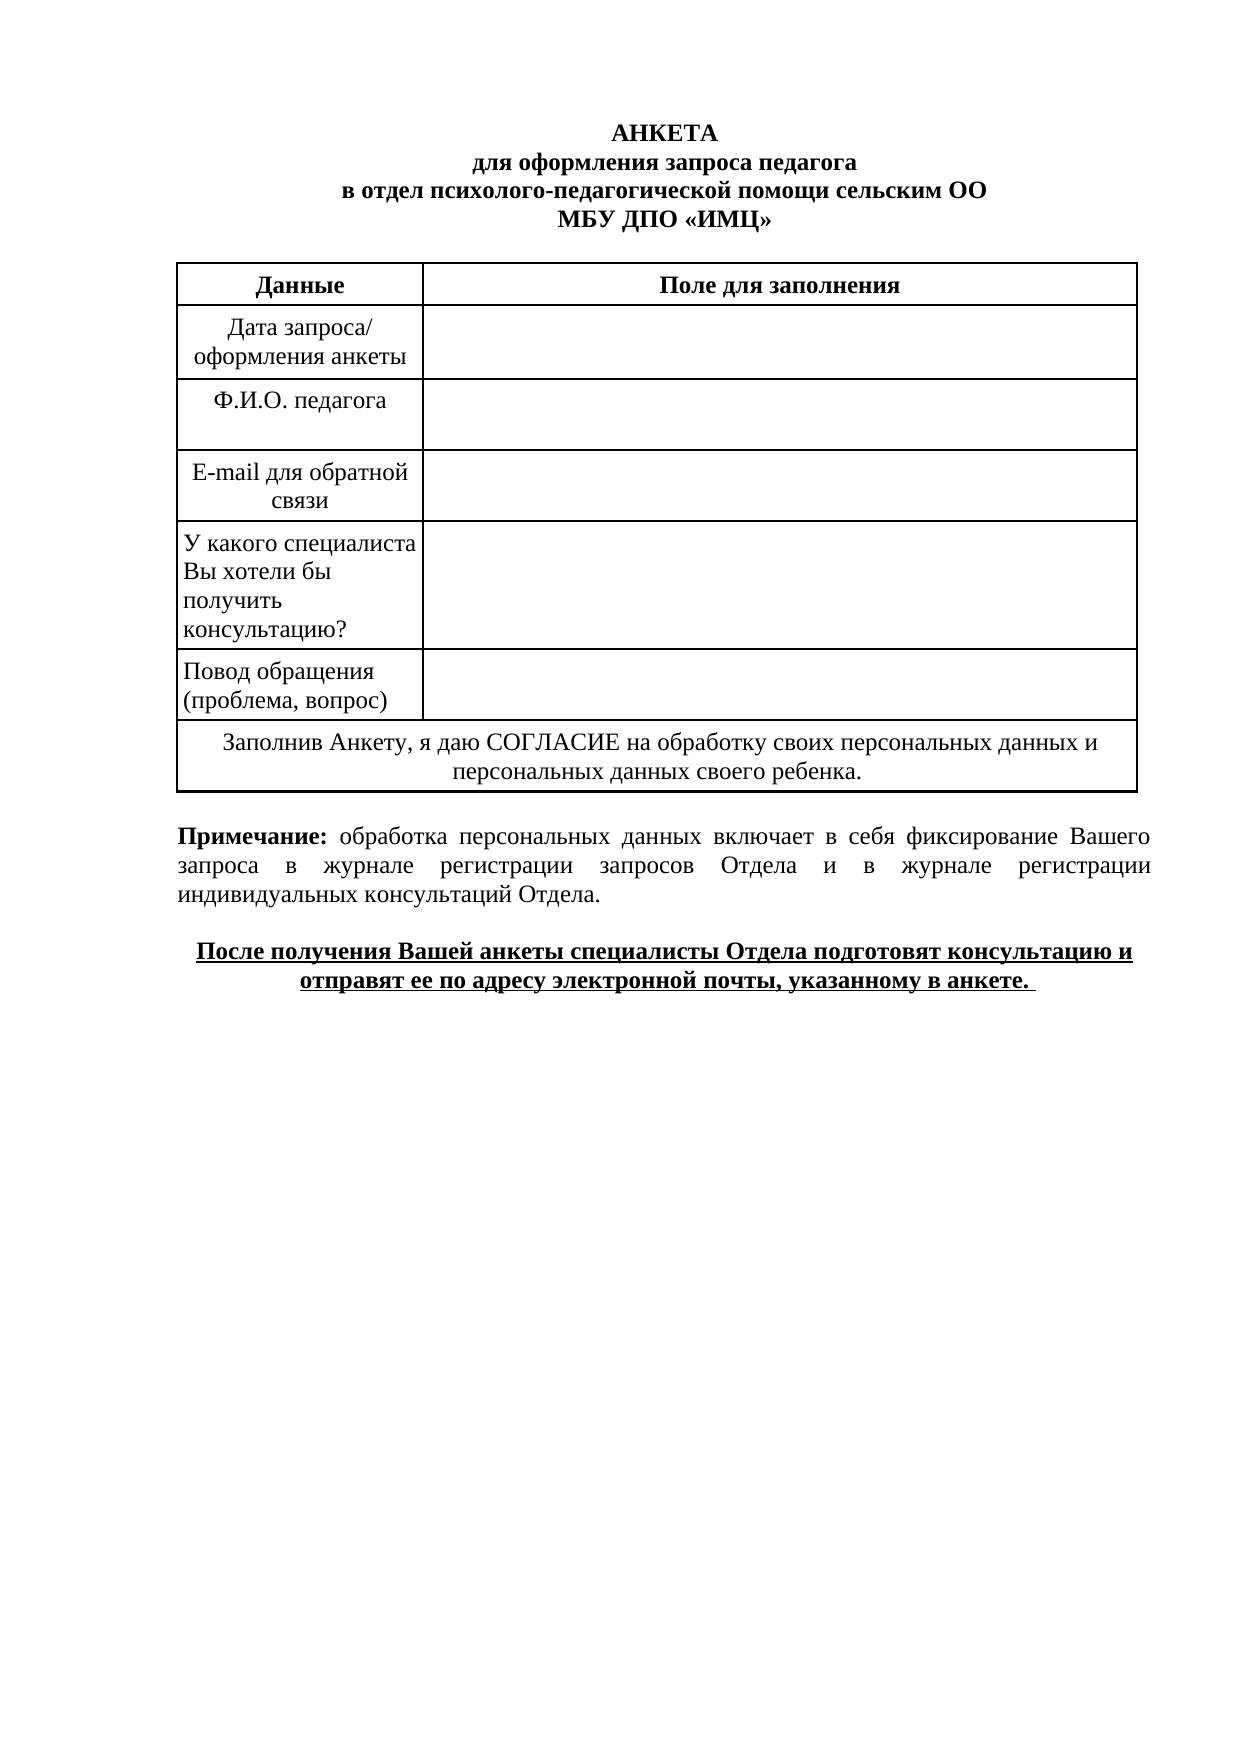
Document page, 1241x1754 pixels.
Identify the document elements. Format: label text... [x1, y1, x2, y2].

table_header Поле для заполнения [424, 264, 1136, 304]
table_cell [424, 306, 1136, 378]
text МБУ ДПО «ИМЦ» [177, 204, 1152, 233]
text После получения Вашей анкеты специалисты Отдела подготовят консультацию и отправят ее по адресу электронной почты, указанному в анкете. [177, 936, 1152, 994]
table_cell Повод обращения (проблема, вопрос) [178, 650, 422, 719]
table_cell У какого специалиста Вы хотели бы получить консультацию? [178, 522, 422, 648]
table_cell [424, 380, 1136, 449]
table_cell Дата запроса/ оформления анкеты [178, 306, 422, 378]
table_cell [424, 522, 1136, 648]
table_cell E-mail для обратной связи [178, 451, 422, 520]
text для оформления запроса педагога [177, 147, 1152, 176]
text в отдел психолого-педагогической помощи сельским ОО [177, 176, 1152, 204]
table_cell Заполнив Анкету, я даю СОГЛАСИЕ на обработку своих персональных данных и персональных данных своего ребенка. [178, 721, 1136, 790]
text Примечание: обработка персональных данных включает в себя фиксирование Вашего запроса в журнале регистрации запросов Отдела и в журнале регистрации индивидуальных консультаций Отдела. [177, 821, 1152, 907]
table_cell [424, 650, 1136, 719]
table_header Данные [178, 264, 422, 304]
table_cell Ф.И.О. педагога [178, 380, 422, 449]
text АНКЕТА [177, 118, 1152, 147]
table_cell [424, 451, 1136, 520]
